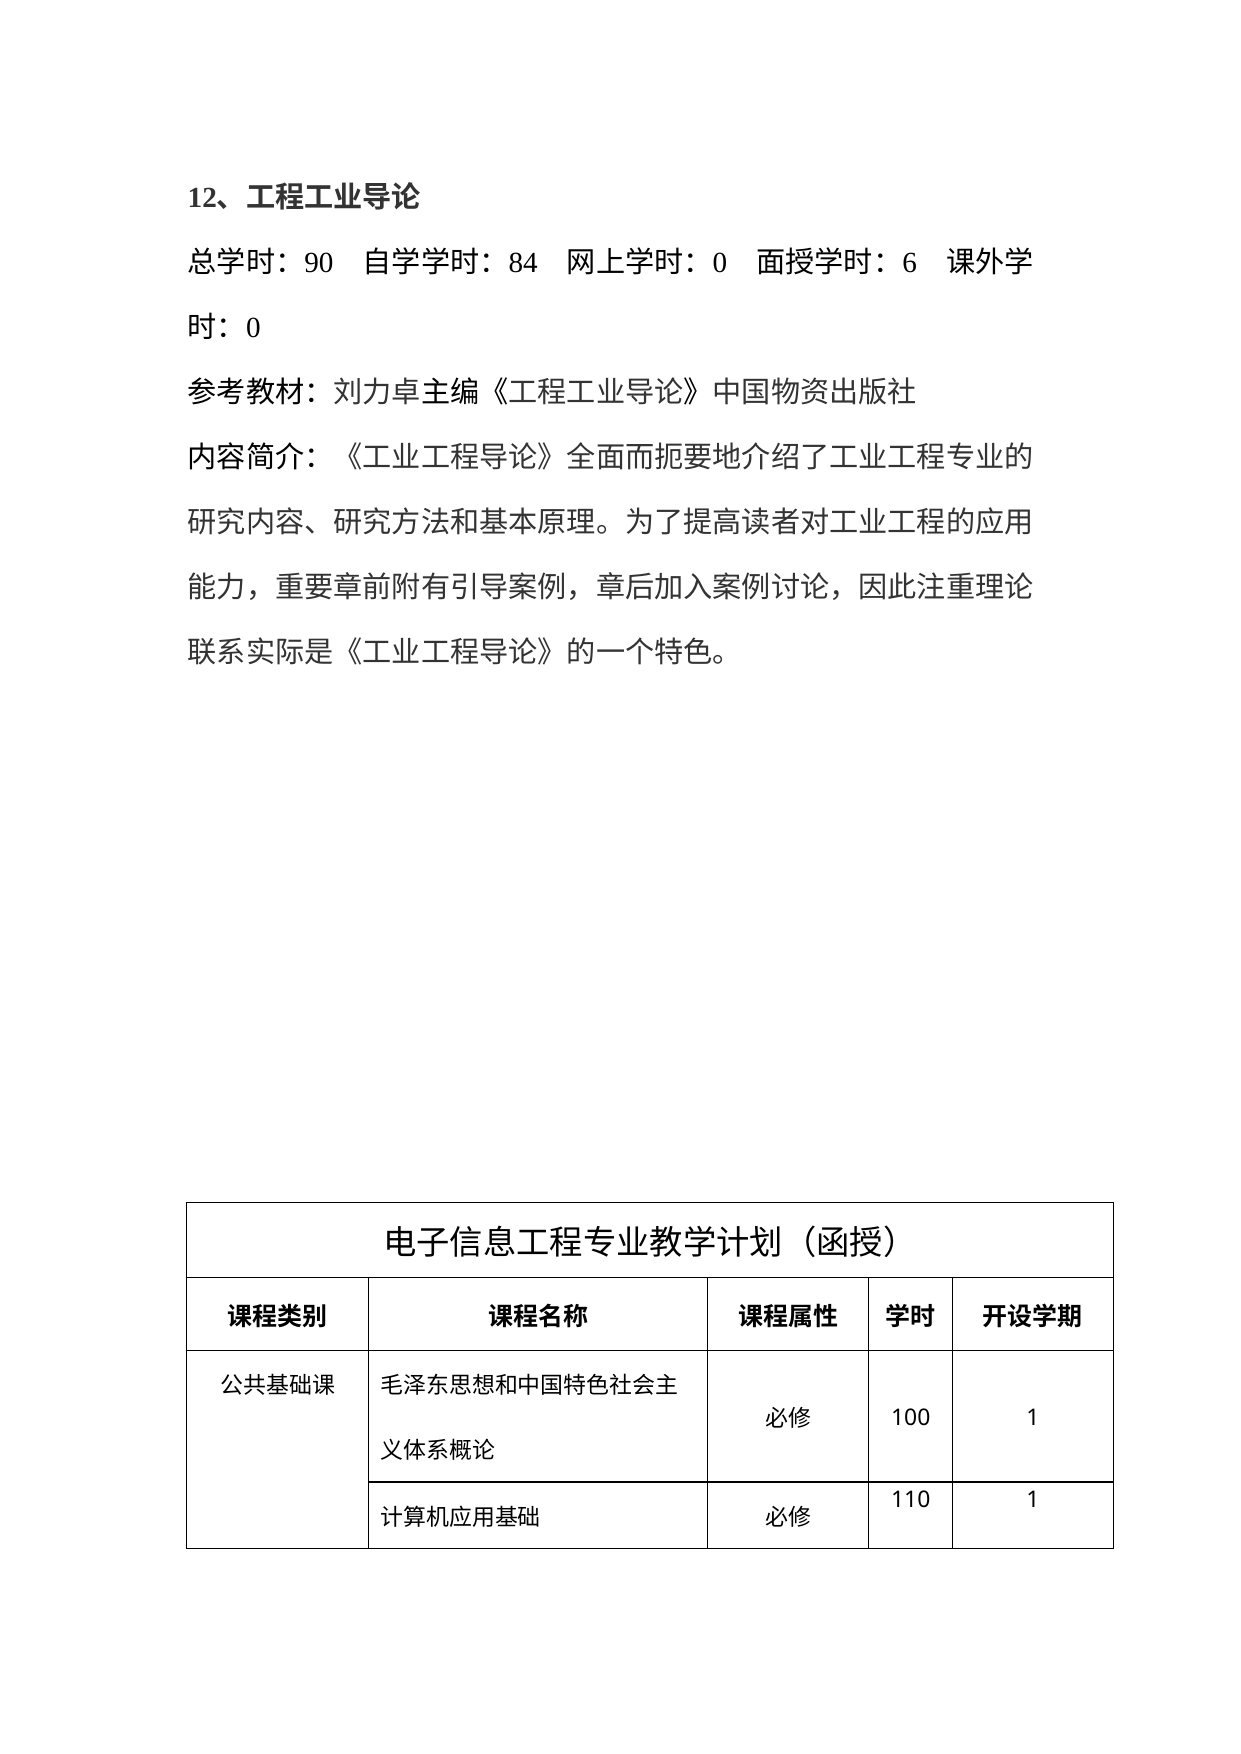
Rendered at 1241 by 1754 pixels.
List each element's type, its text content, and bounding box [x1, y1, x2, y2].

text 内容简介：《工业工程导论》全面而扼要地介绍了工业工程专业的研究内容、研究方法和基本原理。为了提高读者对工业工程的应用能力，重要章前附有引导案例，章后加入案例讨论，因此注重理论联系实际是《工业工程导论》的一个特色。 [187, 422, 1053, 682]
table_cell 1 [953, 1351, 1113, 1481]
table_cell 课程属性 [708, 1278, 868, 1350]
text 12、工程工业导论 [187, 162, 1053, 227]
table_cell 毛泽东思想和中国特色社会主义体系概论 [369, 1351, 707, 1481]
table_cell 课程类别 [187, 1278, 368, 1350]
table_cell 课程名称 [369, 1278, 707, 1350]
table_cell 计算机应用基础 [369, 1483, 707, 1547]
table_cell 必修 [708, 1483, 868, 1547]
table_cell 公共基础课 [187, 1351, 368, 1547]
text 参考教材：刘力卓主编《工程工业导论》中国物资出版社 [187, 357, 1053, 422]
table_cell 1 [953, 1483, 1113, 1547]
table_cell 必修 [708, 1351, 868, 1481]
table_cell 开设学期 [953, 1278, 1113, 1350]
table_cell 110 [869, 1483, 952, 1547]
table_cell 学时 [869, 1278, 952, 1350]
table_cell 100 [869, 1351, 952, 1481]
table_header 电子信息工程专业教学计划（函授） [187, 1203, 1113, 1277]
text 总学时：90 自学学时：84 网上学时：0 面授学时：6 课外学时：0 [187, 227, 1053, 357]
